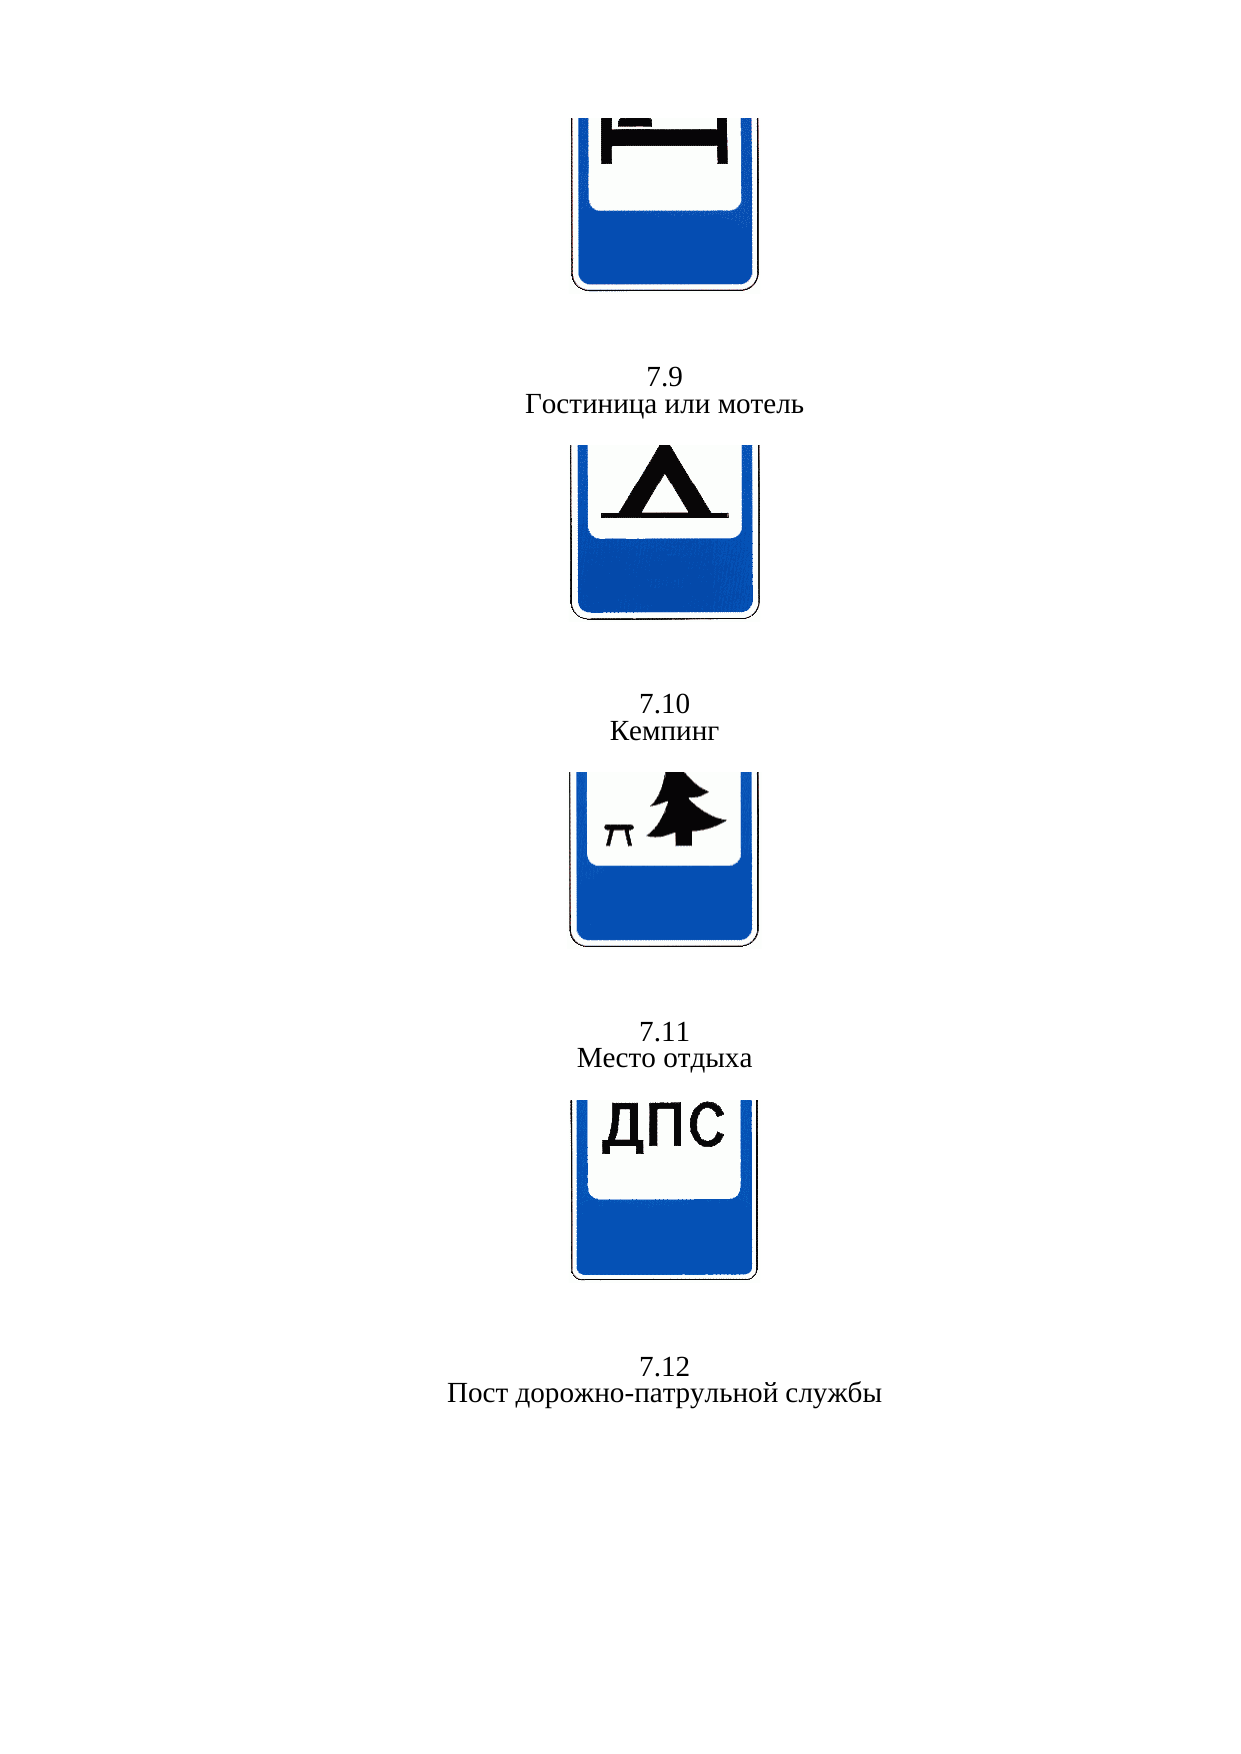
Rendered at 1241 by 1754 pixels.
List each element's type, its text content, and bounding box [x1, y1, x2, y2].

picture [567, 772, 762, 949]
text Место отдыха [177, 1047, 1152, 1073]
text 7.9 [177, 365, 1152, 392]
text Пост дорожно-патрульной службы [177, 1381, 1152, 1408]
text Кемпинг [177, 719, 1152, 746]
text 7.12 [177, 1355, 1152, 1381]
text Гостиница или мотель [177, 392, 1152, 418]
picture [568, 1100, 761, 1283]
text 7.10 [177, 692, 1152, 719]
picture [568, 445, 761, 622]
picture [568, 118, 761, 294]
text 7.11 [177, 1020, 1152, 1047]
